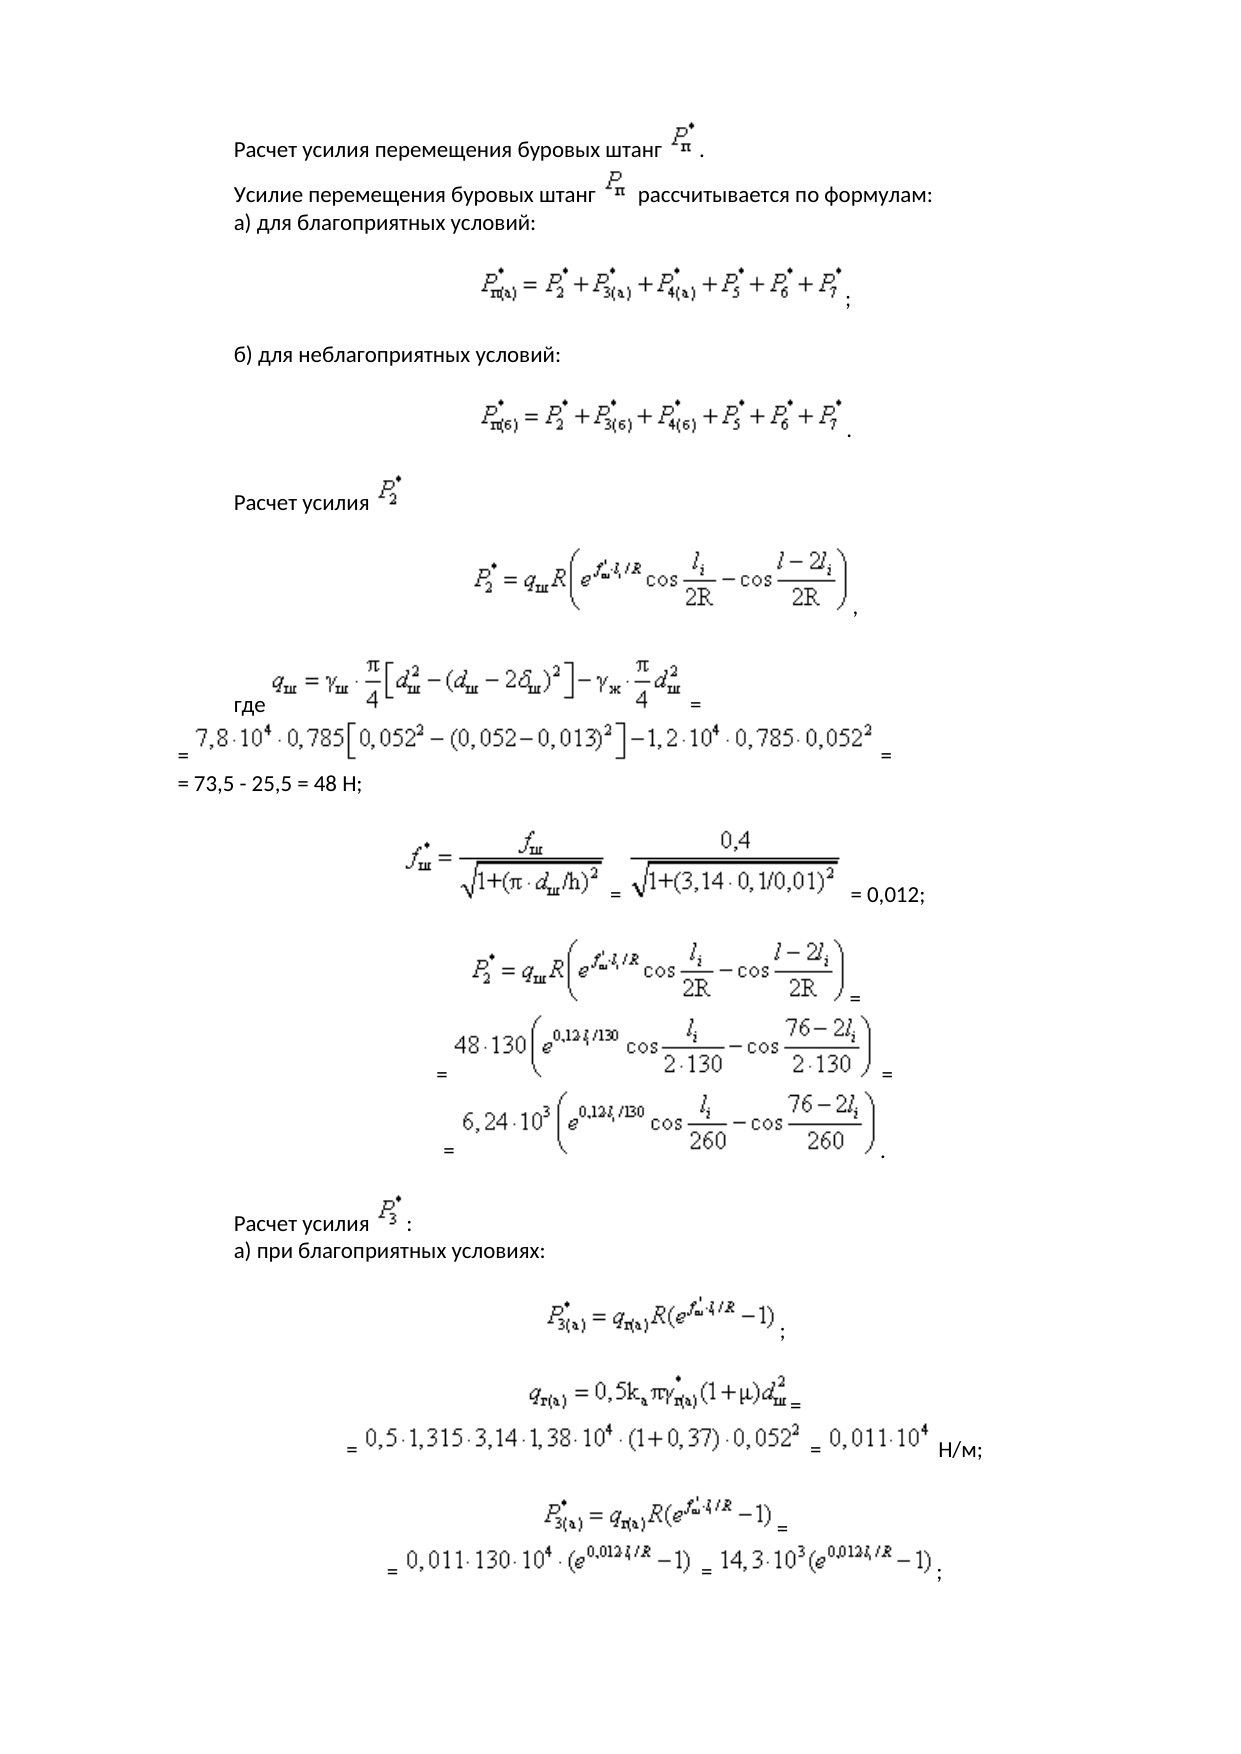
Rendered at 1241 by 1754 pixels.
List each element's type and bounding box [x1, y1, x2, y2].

picture [826, 1419, 933, 1458]
picture [667, 118, 699, 158]
picture [527, 1371, 790, 1414]
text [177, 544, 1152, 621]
picture [193, 718, 875, 764]
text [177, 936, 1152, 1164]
picture [459, 1087, 880, 1159]
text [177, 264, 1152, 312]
picture [540, 1491, 777, 1537]
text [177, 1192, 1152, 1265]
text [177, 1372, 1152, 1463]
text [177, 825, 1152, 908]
picture [403, 825, 610, 902]
picture [601, 162, 633, 202]
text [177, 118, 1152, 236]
picture [362, 1419, 805, 1458]
picture [452, 1011, 877, 1082]
picture [477, 395, 846, 438]
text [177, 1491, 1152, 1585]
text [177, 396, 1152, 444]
picture [543, 1292, 780, 1338]
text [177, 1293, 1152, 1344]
picture [403, 1542, 696, 1580]
picture [270, 648, 685, 713]
picture [468, 935, 850, 1006]
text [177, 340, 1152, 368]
picture [626, 825, 846, 902]
picture [477, 263, 846, 306]
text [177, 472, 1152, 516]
picture [471, 544, 853, 615]
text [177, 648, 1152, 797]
picture [717, 1542, 937, 1580]
picture [374, 1191, 406, 1231]
picture [374, 471, 406, 511]
